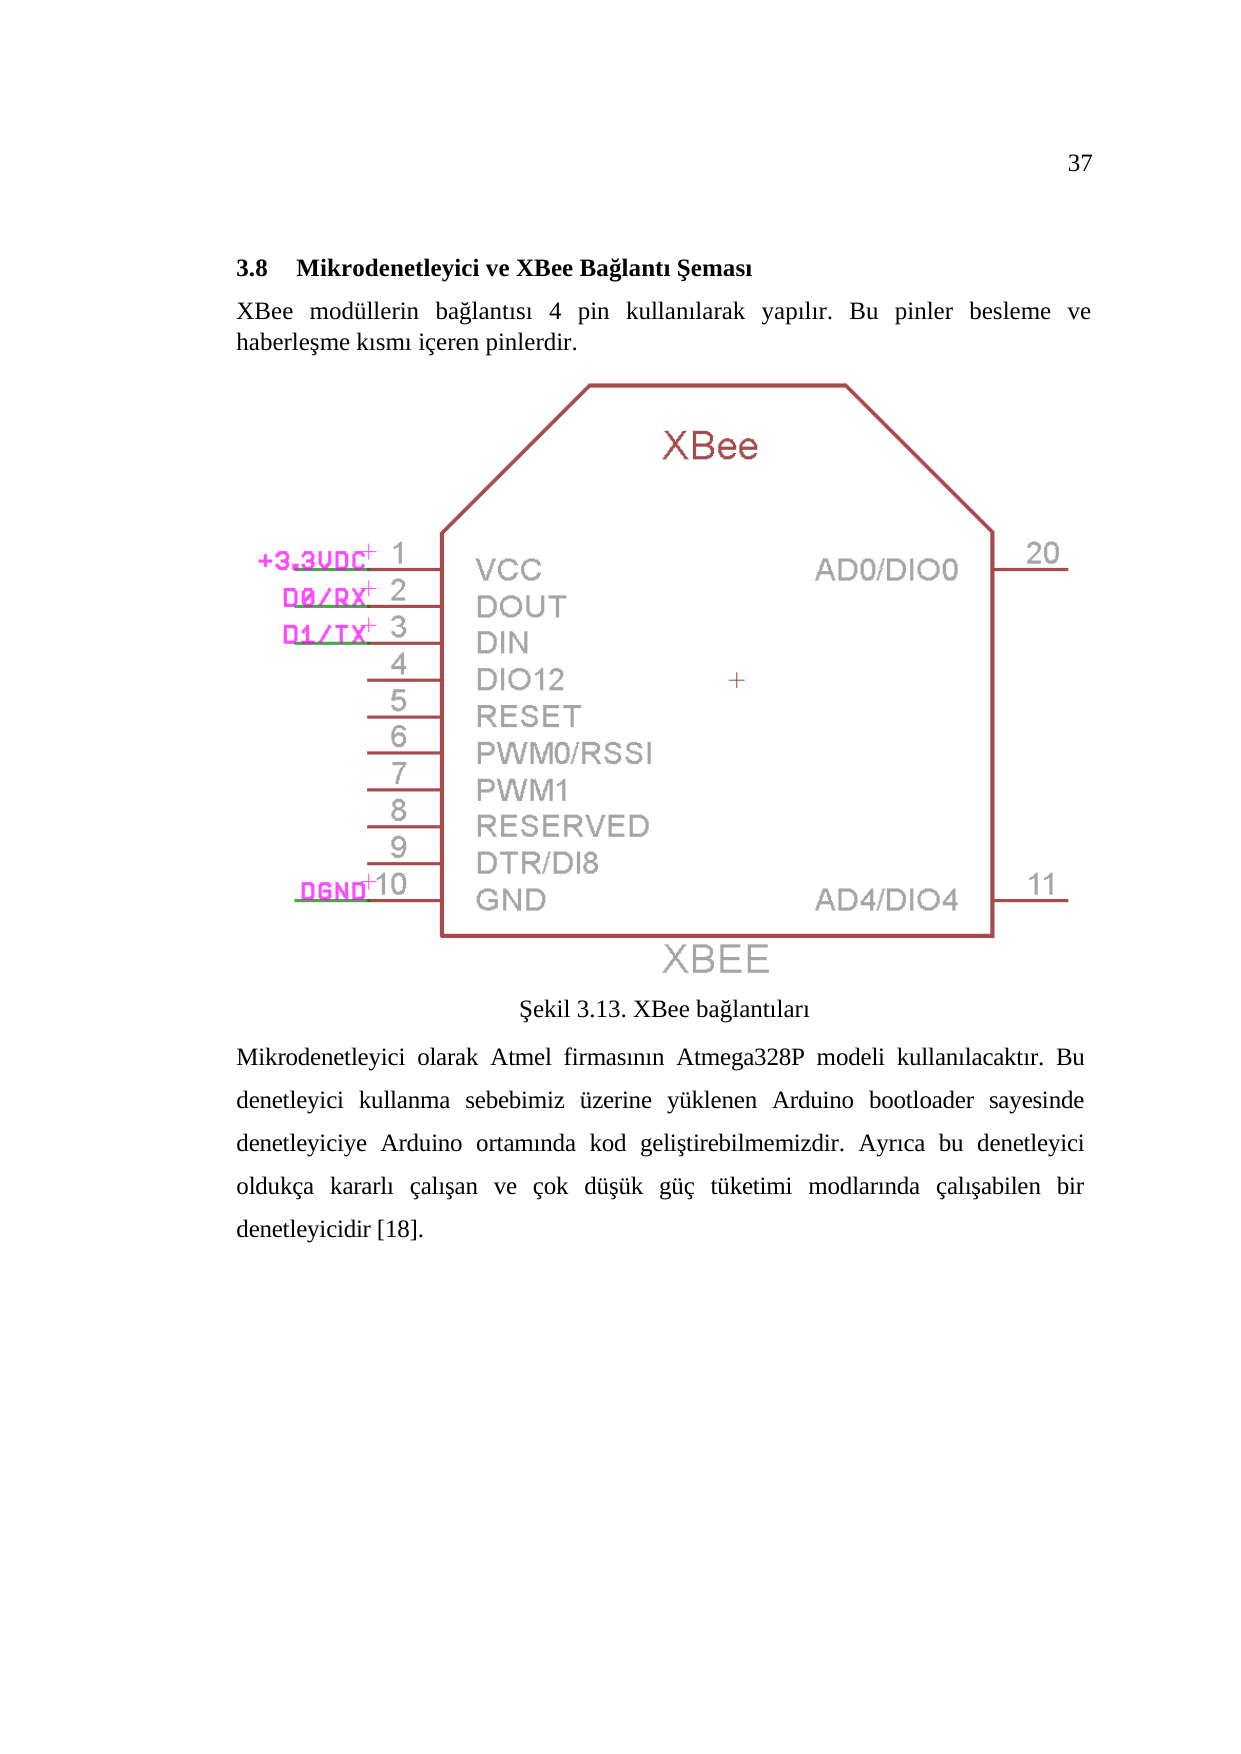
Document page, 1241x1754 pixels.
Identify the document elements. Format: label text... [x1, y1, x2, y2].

subtitle Mikrodenetleyici ve XBee Bağlantı Şeması [236, 253, 1092, 282]
text Mikrodenetleyici olarak Atmel firmasının Atmega328P modeli kullanılacaktır. Bu denetleyici kullanma sebebimiz üzerine yüklenen Arduino bootloader sayesinde denetleyiciye Arduino ortamında kod geliştirebilmemizdir. Ayrıca bu denetleyici oldukça kararlı çalışan ve çok düşük güç tüketimi modlarında çalışabilen bir denetleyicidir [18]. [236, 1042, 1085, 1243]
picture [248, 375, 1081, 976]
text XBee modüllerin bağlantısı 4 pin kullanılarak yapılır. Bu pinler besleme ve haberleşme kısmı içeren pinlerdir. [236, 296, 1092, 356]
